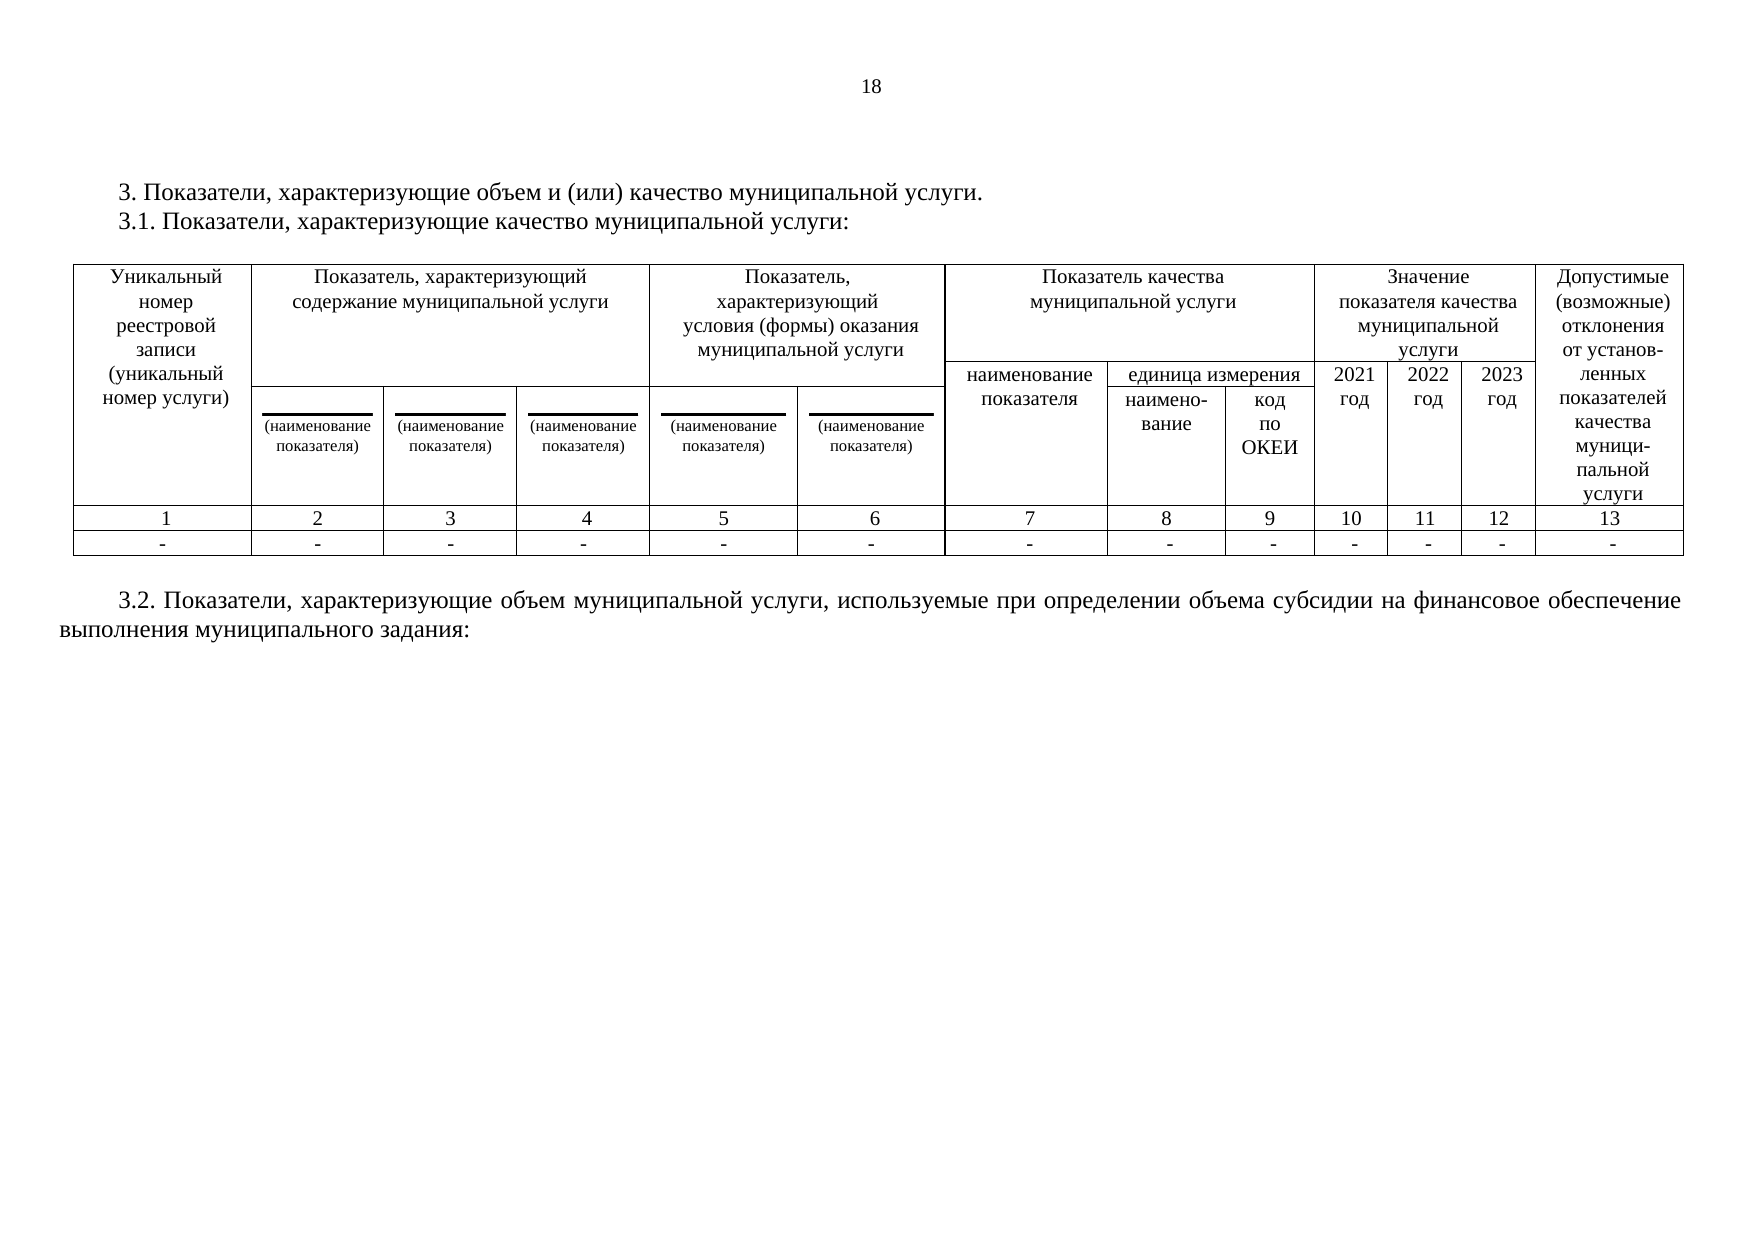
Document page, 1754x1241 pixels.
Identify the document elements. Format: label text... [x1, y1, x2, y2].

table_cell - [1536, 531, 1683, 555]
table_header Уникальный номер реестровой записи (уникальный номер услуги) [74, 265, 251, 505]
table_cell единица измерения [1108, 362, 1314, 386]
table_cell - [252, 531, 383, 555]
table_cell 3 [384, 506, 516, 530]
table_cell 12 [1462, 506, 1535, 530]
table_cell наименование показателя [946, 362, 1107, 505]
table_header Показатель, характеризующий содержание муниципальной услуги [252, 265, 649, 386]
table_cell 11 [1388, 506, 1461, 530]
table_cell (наименование показателя) [650, 387, 797, 505]
text 3.2. Показатели, характеризующие объем муниципальной услуги, используемые при определении объема субсидии на финансовое обеспечение выполнения муниципального задания: [59, 585, 1683, 643]
table_cell код по ОКЕИ [1226, 387, 1314, 505]
table_header Показатель, характеризующий условия (формы) оказания муниципальной услуги [650, 265, 944, 386]
table_cell - [946, 531, 1107, 555]
table_cell 5 [650, 506, 797, 530]
table_cell (наименование показателя) [517, 387, 649, 505]
table_cell - [1108, 531, 1225, 555]
table_cell - [1388, 531, 1461, 555]
table_cell 9 [1226, 506, 1314, 530]
table_cell - [517, 531, 649, 555]
table_cell - [1315, 531, 1387, 555]
table_cell (наименование показателя) [798, 387, 944, 505]
table_cell 6 [798, 506, 944, 530]
table_header Показатель качества муниципальной услуги [946, 265, 1314, 361]
table_cell - [384, 531, 516, 555]
table_cell 4 [517, 506, 649, 530]
table_cell - [1226, 531, 1314, 555]
table_cell наимено-вание [1108, 387, 1225, 505]
table_cell - [798, 531, 944, 555]
table_cell (наименование показателя) [252, 387, 383, 505]
table_cell 8 [1108, 506, 1225, 530]
table_cell 2 [252, 506, 383, 530]
table_cell 2023 год [1462, 362, 1535, 505]
table_header Допустимые (возможные) отклонения от установ-ленных показателей качества муници-пальной услуги [1536, 265, 1683, 505]
table_cell - [74, 531, 251, 555]
table_cell 10 [1315, 506, 1387, 530]
table_cell - [1462, 531, 1535, 555]
text 3. Показатели, характеризующие объем и (или) качество муниципальной услуги. [59, 177, 1683, 206]
table_cell 1 [74, 506, 251, 530]
table_cell 2022 год [1388, 362, 1461, 505]
table_cell 2021 год [1315, 362, 1387, 505]
text 3.1. Показатели, характеризующие качество муниципальной услуги: [59, 206, 1683, 235]
table_cell (наименование показателя) [384, 387, 516, 505]
table_header Значение показателя качества муниципальной услуги [1315, 265, 1535, 361]
table_cell - [650, 531, 797, 555]
table_cell 13 [1536, 506, 1683, 530]
table_cell 7 [946, 506, 1107, 530]
